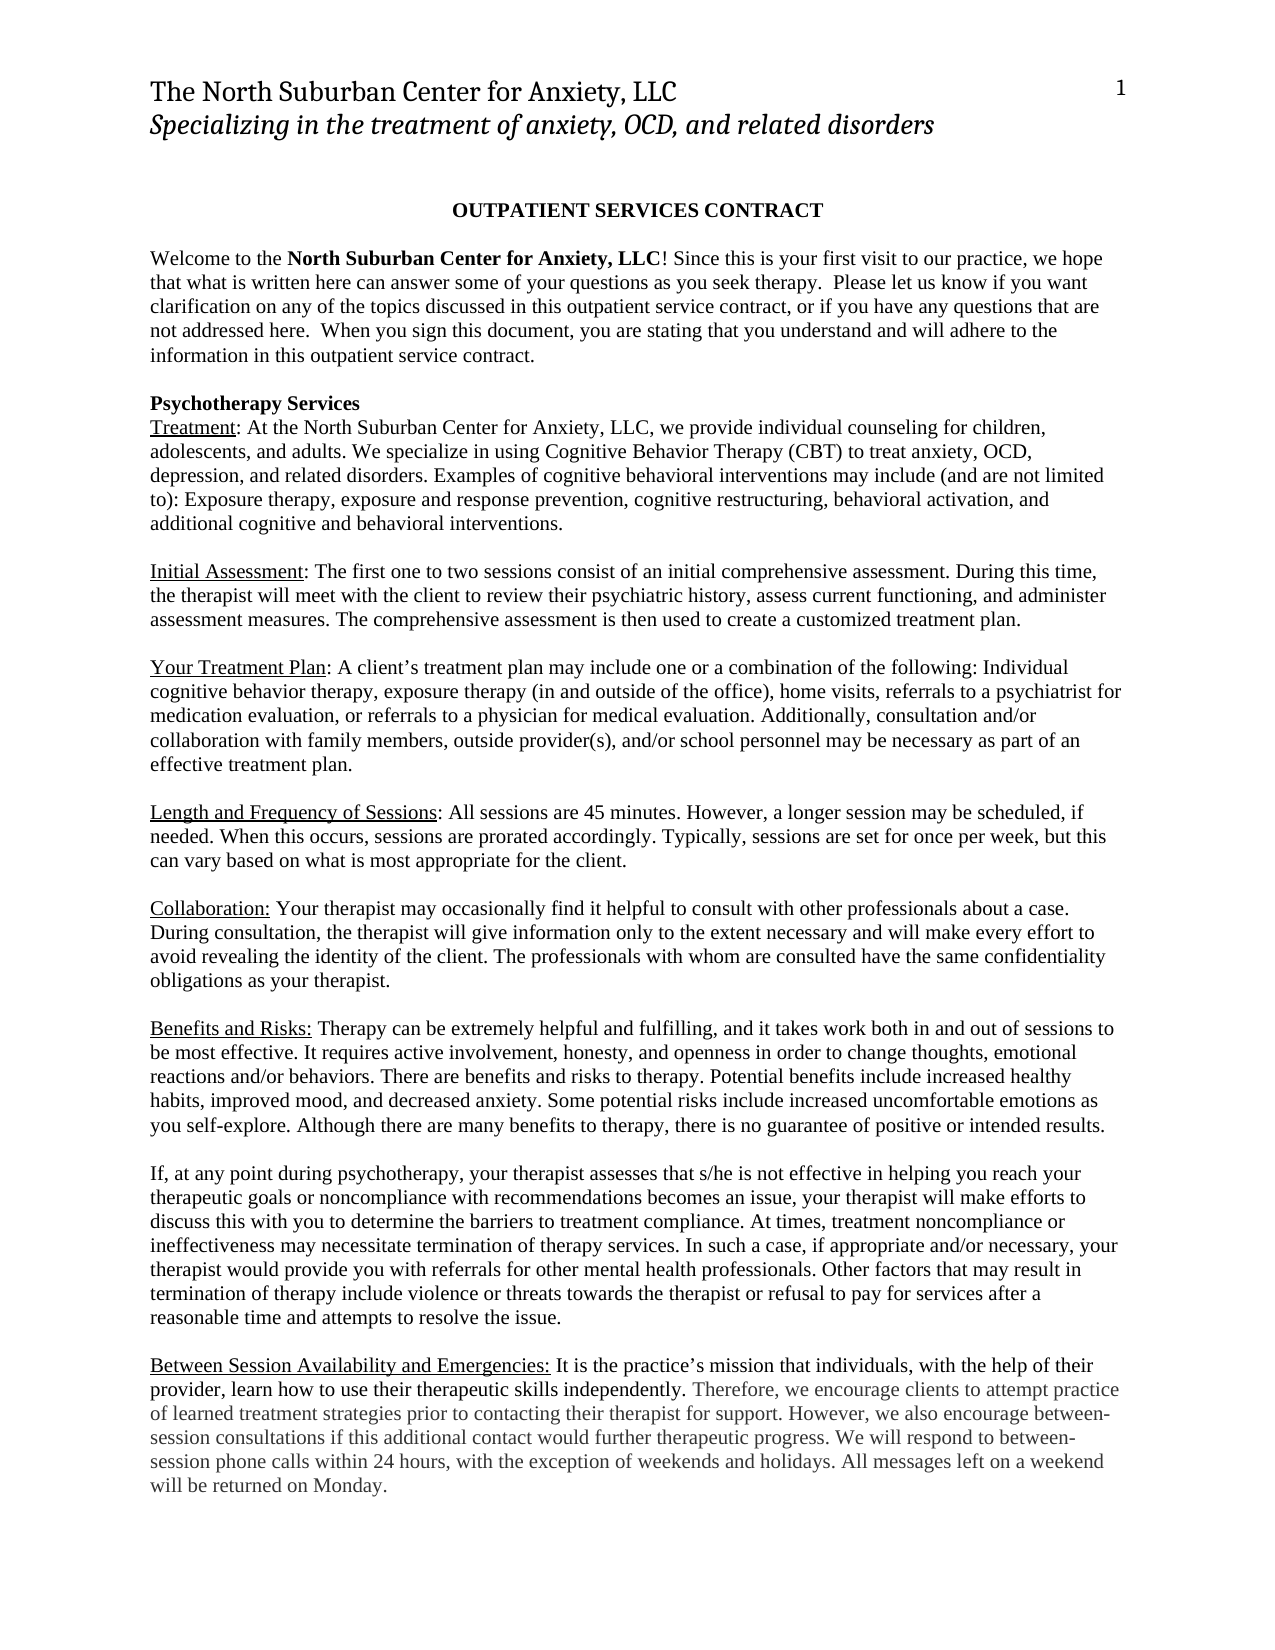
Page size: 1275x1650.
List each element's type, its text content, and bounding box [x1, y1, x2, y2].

text OUTPATIENT SERVICES CONTRACT [150, 198, 1125, 222]
text Length and Frequency of Sessions: All sessions are 45 minutes. However, a longer session may be scheduled, if needed. When this occurs, sessions are prorated accordingly. Typically, sessions are set for once per week, but this can vary based on what is most appropriate for the client. [150, 800, 1125, 872]
text Your Treatment Plan: A client’s treatment plan may include one or a combination of the following: Individual cognitive behavior therapy, exposure therapy (in and outside of the office), home visits, referrals to a psychiatrist for medication evaluation, or referrals to a physician for medical evaluation. Additionally, consultation and/or collaboration with family members, outside provider(s), and/or school personnel may be necessary as part of an effective treatment plan. [150, 655, 1125, 776]
text Initial Assessment: The first one to two sessions consist of an initial comprehensive assessment. During this time, the therapist will meet with the client to review their psychiatric history, assess current functioning, and administer assessment measures. The comprehensive assessment is then used to create a customized treatment plan. [150, 559, 1125, 631]
text Treatment: At the North Suburban Center for Anxiety, LLC, we provide individual counseling for children, adolescents, and adults. We specialize in using Cognitive Behavior Therapy (CBT) to treat anxiety, OCD, depression, and related disorders. Examples of cognitive behavioral interventions may include (and are not limited to): Exposure therapy, exposure and response prevention, cognitive restructuring, behavioral activation, and additional cognitive and behavioral interventions. [150, 415, 1125, 535]
text Benefits and Risks: Therapy can be extremely helpful and fulfilling, and it takes work both in and out of sessions to be most effective. It requires active involvement, honesty, and openness in order to change thoughts, emotional reactions and/or behaviors. There are benefits and risks to therapy. Potential benefits include increased healthy habits, improved mood, and decreased anxiety. Some potential risks include increased uncomfortable emotions as you self-explore. Although there are many benefits to therapy, there is no guarantee of positive or intended results. [150, 1016, 1125, 1137]
text Welcome to the North Suburban Center for Anxiety, LLC! Since this is your first visit to our practice, we hope that what is written here can answer some of your questions as you seek therapy. Please let us know if you want clarification on any of the topics discussed in this outpatient service contract, or if you have any questions that are not addressed here. When you sign this document, you are stating that you understand and will adhere to the information in this outpatient service contract. [150, 246, 1125, 367]
text Collaboration: Your therapist may occasionally find it helpful to consult with other professionals about a case. During consultation, the therapist will give information only to the extent necessary and will make every effort to avoid revealing the identity of the client. The professionals with whom are consulted have the same confidentiality obligations as your therapist. [150, 896, 1125, 992]
text Psychotherapy Services [150, 391, 1125, 415]
text Between Session Availability and Emergencies: It is the practice’s mission that individuals, with the help of their provider, learn how to use their therapeutic skills independently. Therefore, we encourage clients to attempt practice of learned treatment strategies prior to contacting their therapist for support. However, we also encourage between-session consultations if this additional contact would further therapeutic progress. We will respond to between-session phone calls within 24 hours, with the exception of weekends and holidays. All messages left on a weekend will be returned on Monday. [150, 1353, 1125, 1497]
text If, at any point during psychotherapy, your therapist assesses that s/he is not effective in helping you reach your therapeutic goals or noncompliance with recommendations becomes an issue, your therapist will make efforts to discuss this with you to determine the barriers to treatment compliance. At times, treatment noncompliance or ineffectiveness may necessitate termination of therapy services. In such a case, if appropriate and/or necessary, your therapist would provide you with referrals for other mental health professionals. Other factors that may result in termination of therapy include violence or threats towards the therapist or refusal to pay for services after a reasonable time and attempts to resolve the issue. [150, 1161, 1125, 1329]
